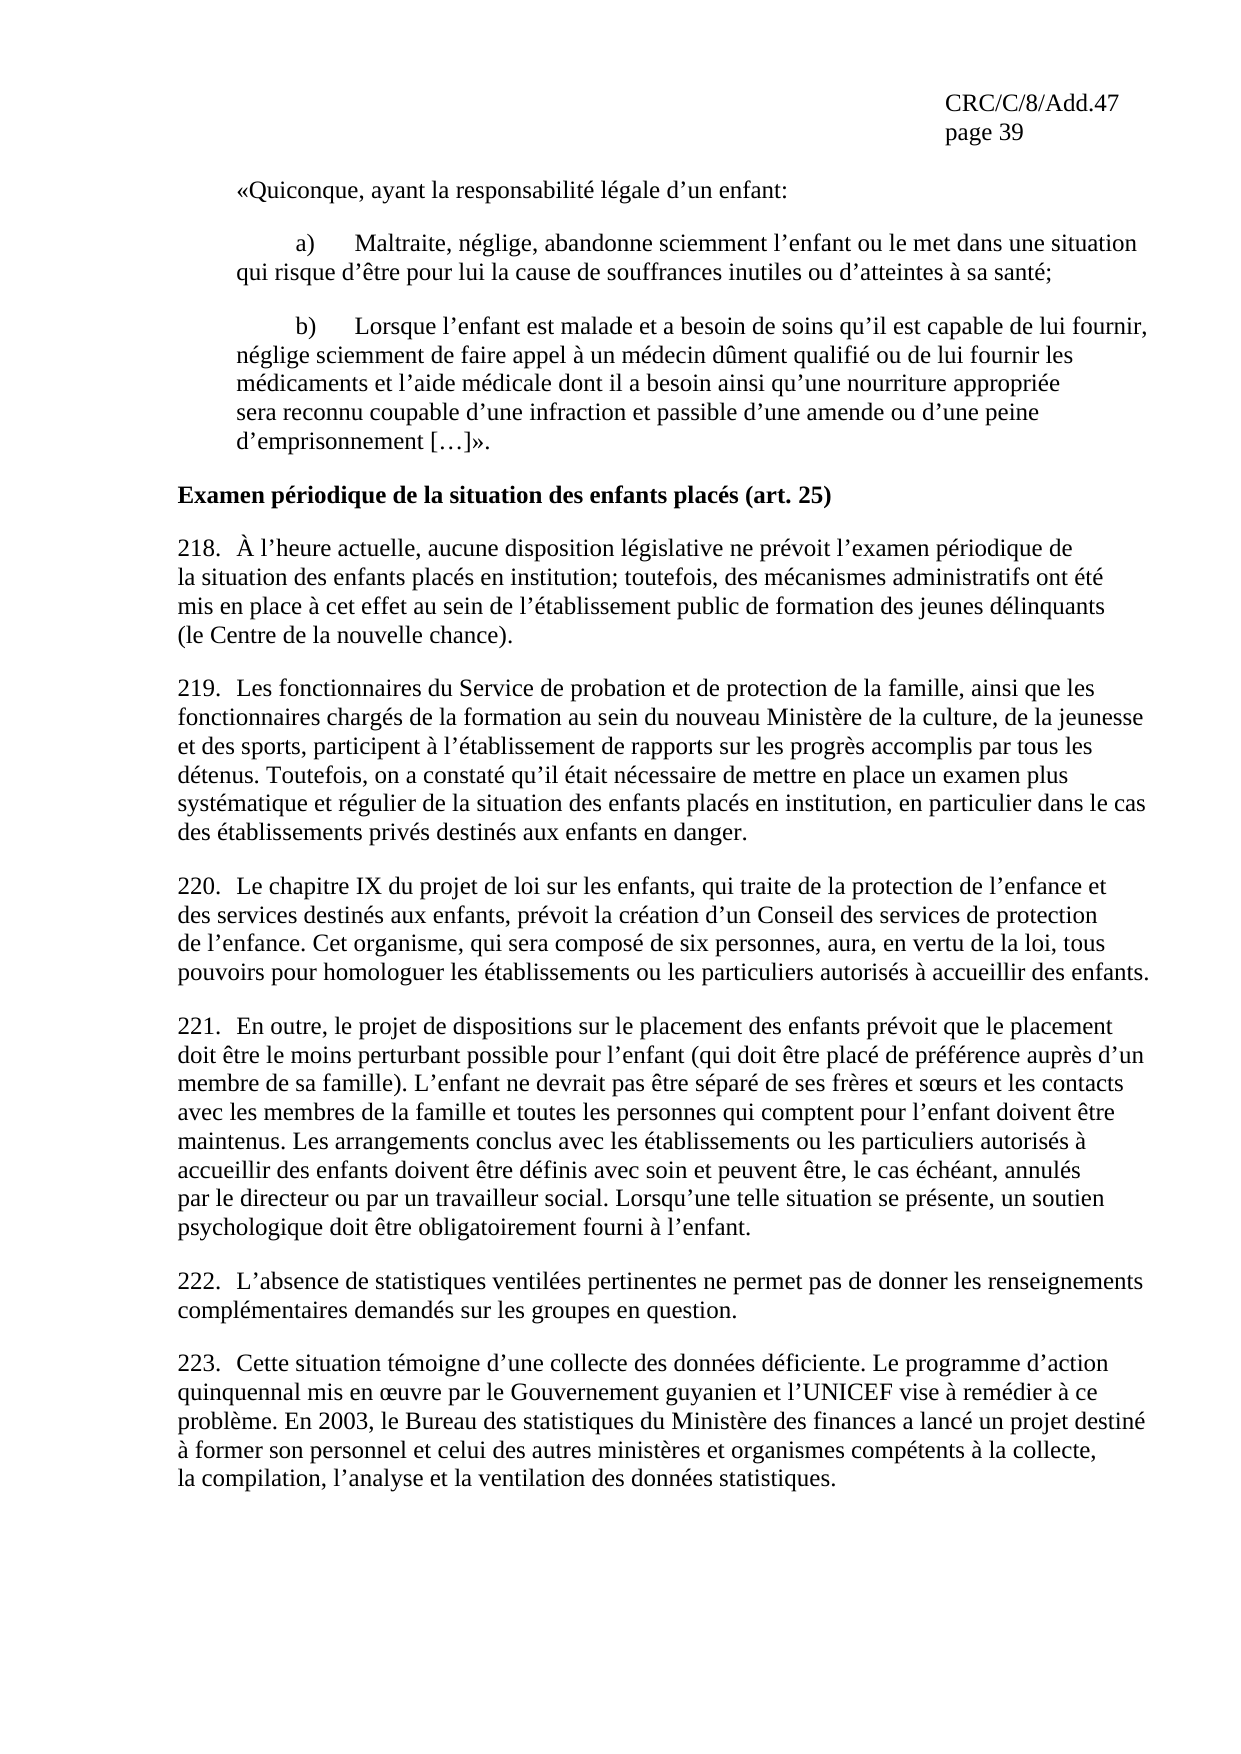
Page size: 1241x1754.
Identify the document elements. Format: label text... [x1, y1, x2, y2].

text 221. En outre, le projet de dispositions sur le placement des enfants prévoit que le placement doit être le moins perturbant possible pour l’enfant (qui doit être placé de préférence auprès d’un membre de sa famille). L’enfant ne devrait pas être séparé de ses frères et sœurs et les contacts avec les membres de la famille et toutes les personnes qui comptent pour l’enfant doivent être maintenus. Les arrangements conclus avec les établissements ou les particuliers autorisés à accueillir des enfants doivent être définis avec soin et peuvent être, le cas échéant, annulés par le directeur ou par un travailleur social. Lorsqu’une telle situation se présente, un soutien psychologique doit être obligatoirement fourni à l’enfant. [177, 1011, 1152, 1241]
text 219. Les fonctionnaires du Service de probation et de protection de la famille, ainsi que les fonctionnaires chargés de la formation au sein du nouveau Ministère de la culture, de la jeunesse et des sports, participent à l’établissement de rapports sur les progrès accomplis par tous les détenus. Toutefois, on a constaté qu’il était nécessaire de mettre en place un examen plus systématique et régulier de la situation des enfants placés en institution, en particulier dans le cas des établissements privés destinés aux enfants en danger. [177, 673, 1152, 846]
text 218. À l’heure actuelle, aucune disposition législative ne prévoit l’examen périodique de la situation des enfants placés en institution; toutefois, des mécanismes administratifs ont été mis en place à cet effet au sein de l’établissement public de formation des jeunes délinquants (le Centre de la nouvelle chance). [177, 533, 1152, 648]
text b) Lorsque l’enfant est malade et a besoin de soins qu’il est capable de lui fournir, néglige sciemment de faire appel à un médecin dûment qualifié ou de lui fournir les médicaments et l’aide médicale dont il a besoin ainsi qu’une nourriture appropriée sera reconnu coupable d’une infraction et passible d’une amende ou d’une peine d’emprisonnement […]». [236, 311, 1152, 455]
text 220. Le chapitre IX du projet de loi sur les enfants, qui traite de la protection de l’enfance et des services destinés aux enfants, prévoit la création d’un Conseil des services de protection de l’enfance. Cet organisme, qui sera composé de six personnes, aura, en vertu de la loi, tous pouvoirs pour homologuer les établissements ou les particuliers autorisés à accueillir des enfants. [177, 871, 1152, 986]
text 223. Cette situation témoigne d’une collecte des données déficiente. Le programme d’action quinquennal mis en œuvre par le Gouvernement guyanien et l’UNICEF vise à remédier à ce problème. En 2003, le Bureau des statistiques du Ministère des finances a lancé un projet destiné à former son personnel et celui des autres ministères et organismes compétents à la collecte, la compilation, l’analyse et la ventilation des données statistiques. [177, 1348, 1152, 1492]
text «Quiconque, ayant la responsabilité légale d’un enfant: [236, 175, 1152, 203]
text a) Maltraite, néglige, abandonne sciemment l’enfant ou le met dans une situation qui risque d’être pour lui la cause de souffrances inutiles ou d’atteintes à sa santé; [236, 228, 1152, 286]
text Examen périodique de la situation des enfants placés (art. 25) [177, 480, 1152, 508]
text 222. L’absence de statistiques ventilées pertinentes ne permet pas de donner les renseignements complémentaires demandés sur les groupes en question. [177, 1266, 1152, 1323]
